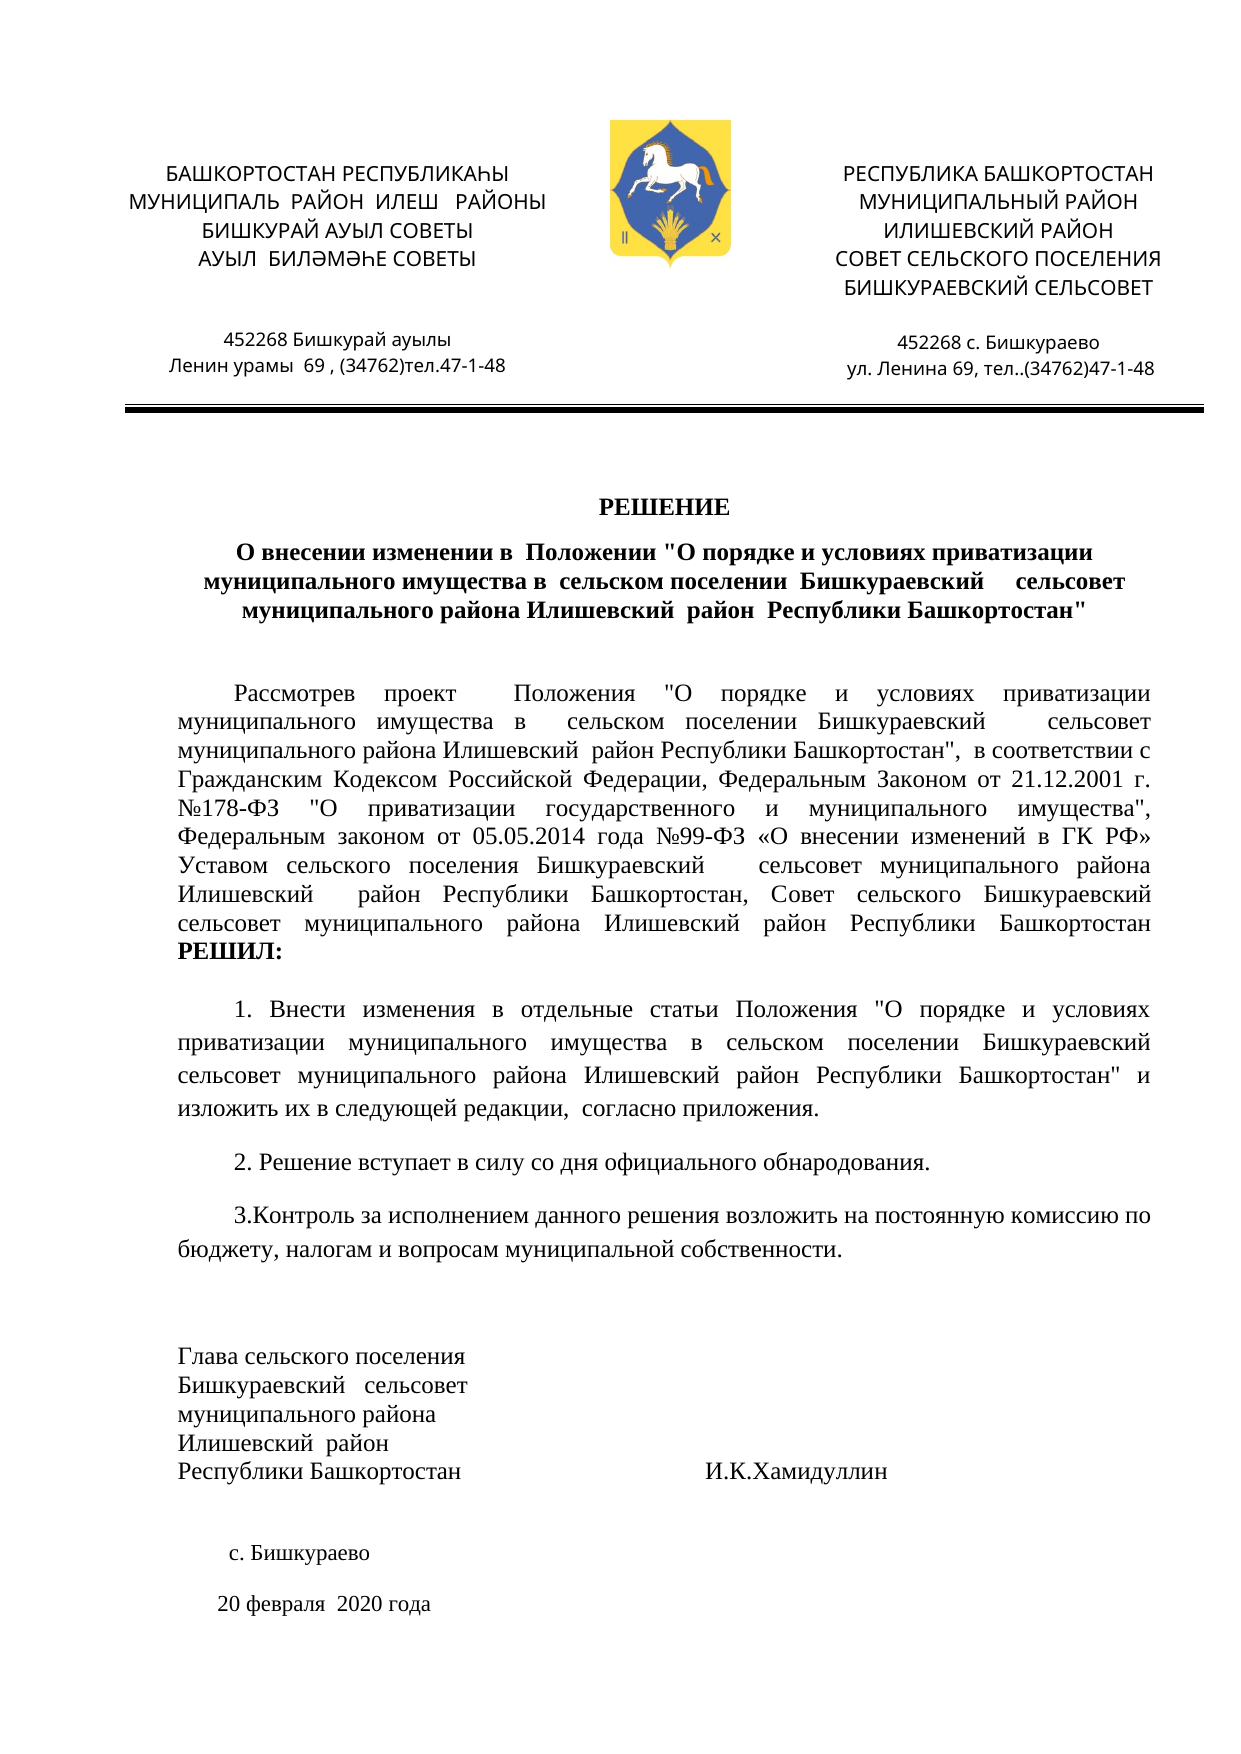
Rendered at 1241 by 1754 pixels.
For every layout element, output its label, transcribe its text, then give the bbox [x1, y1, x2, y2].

subtitle муниципального района [177, 1399, 1152, 1428]
picture [608, 118, 732, 269]
subtitle О внесении изменении в Положении "О порядке и условиях приватизации муниципального имущества в сельском поселении Бишкураевский сельсовет муниципального района Илишевский район Республики Башкортостан" [177, 537, 1152, 624]
table_header [125, 118, 1203, 404]
subtitle Рассмотрев проект Положения "О порядке и условиях приватизации муниципального имущества в сельском поселении Бишкураевский сельсовет муниципального района Илишевский район Республики Башкортостан", в соответствии с Гражданским Кодексом Российской Федерации, Федеральным Законом от 21.12.2001 г. №178-ФЗ "О приватизации государственного и муниципального имущества", Федеральным законом от 05.05.2014 года №99-ФЗ «О внесении изменений в ГК РФ» Уставом сельского поселения Бишкураевский сельсовет муниципального района Илишевский район Республики Башкортостан, Совет сельского Бишкураевский сельсовет муниципального района Илишевский район Республики Башкортостан РЕШИЛ: [177, 678, 1152, 965]
subtitle Бишкураевский сельсовет [177, 1370, 1152, 1399]
subtitle Глава сельского поселения [177, 1341, 1152, 1370]
text 3.Контроль за исполнением данного решения возложить на постоянную комиссию по бюджету, налогам и вопросам муниципальной собственности. [177, 1201, 1152, 1262]
subtitle Республики Башкортостан И.К.Хамидуллин [177, 1456, 1152, 1485]
text 1. Внести изменения в отдельные статьи Положения "О порядке и условиях приватизации муниципального имущества в сельском поселении Бишкураевский сельсовет муниципального района Илишевский район Республики Башкортостан" и изложить их в следующей редакции, согласно приложения. [177, 994, 1152, 1122]
text РЕШЕНИЕ [177, 492, 1152, 521]
text 2. Решение вступает в силу со дня официального обнародования. [177, 1147, 1152, 1176]
text с. Бишкураево [177, 1539, 1152, 1565]
subtitle Илишевский район [177, 1428, 1152, 1456]
text 20 февраля 2020 года [177, 1590, 1152, 1616]
